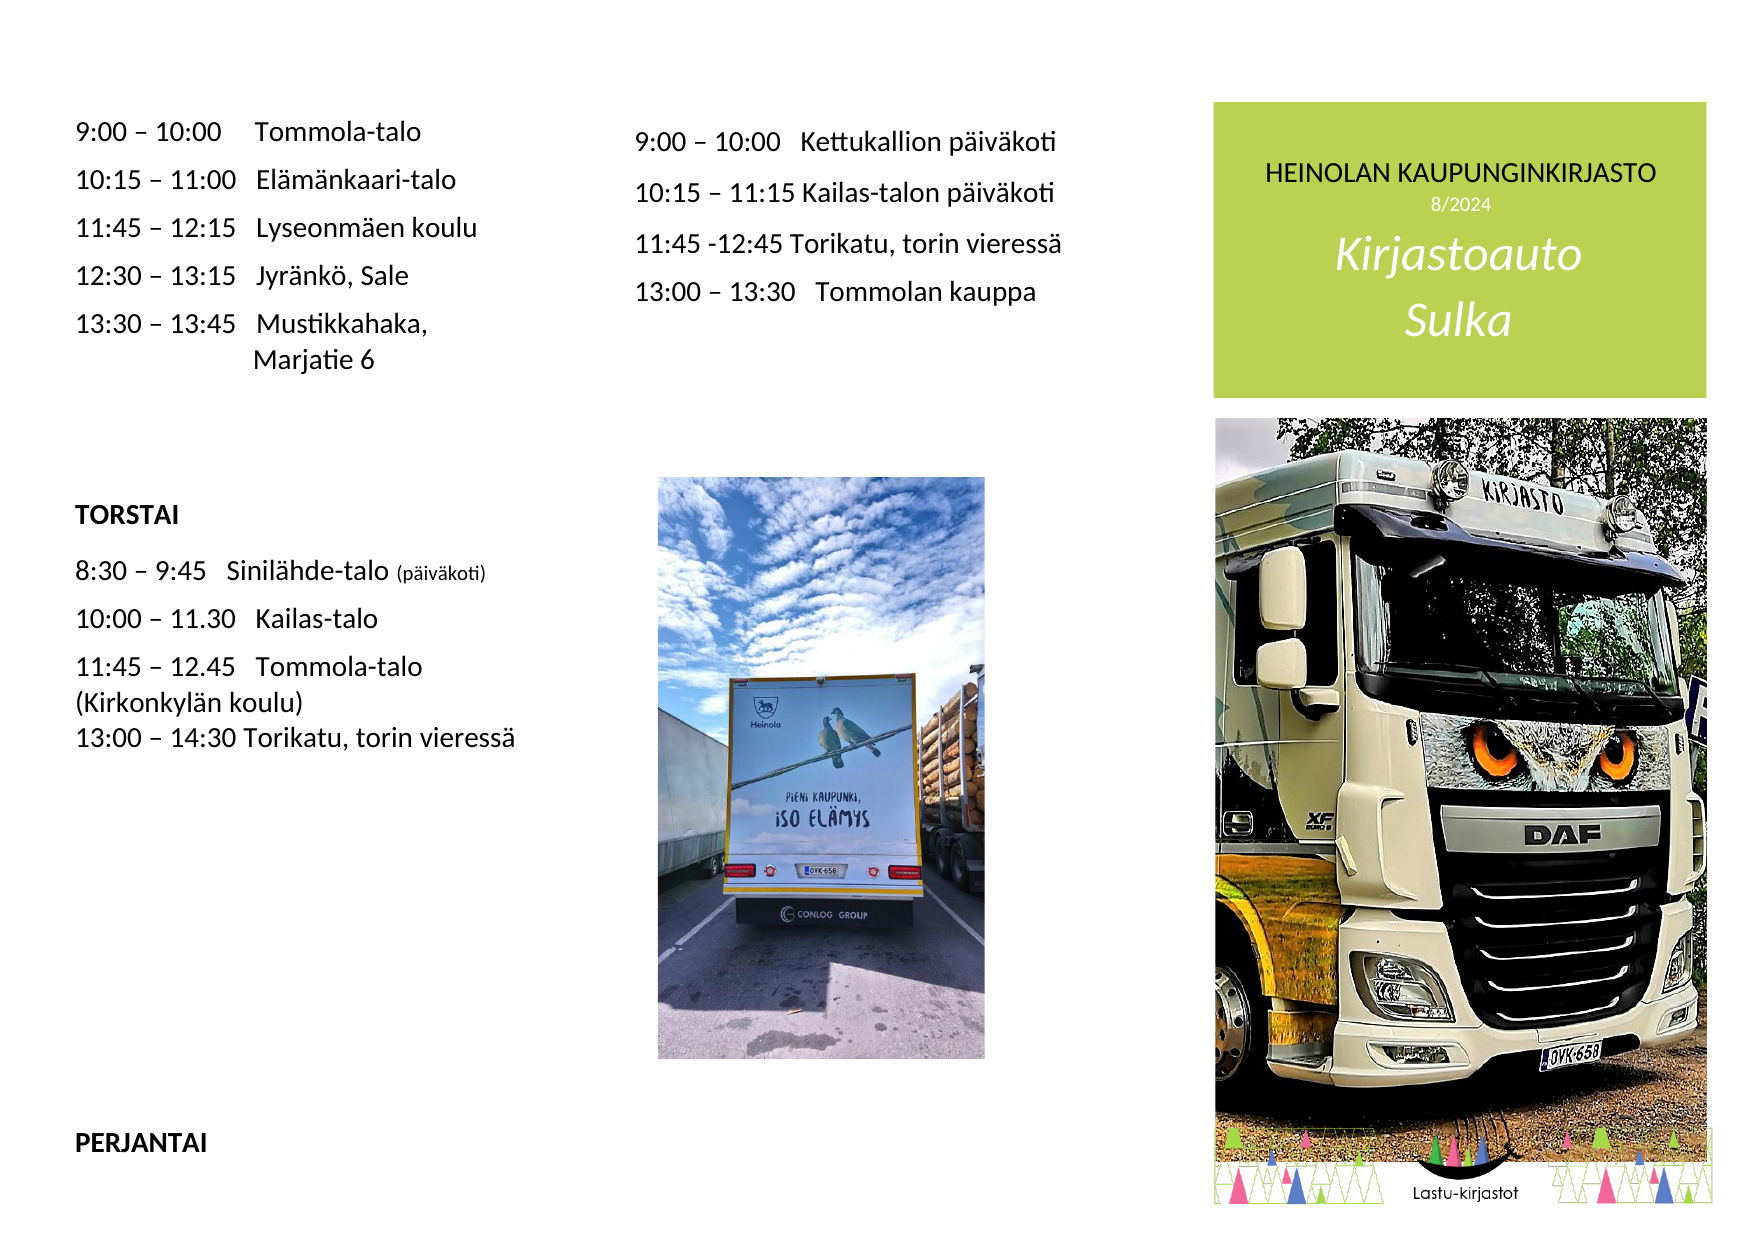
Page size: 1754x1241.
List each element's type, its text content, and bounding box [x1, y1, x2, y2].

picture [1171, 418, 1731, 1224]
text 12:30 – 13:15 Jyränkö, Sale [75, 257, 560, 293]
text 10:15 – 11:00 Elämänkaari-talo [75, 161, 560, 197]
text 13:00 – 13:30 Tommolan kauppa [634, 273, 1119, 309]
text 10:15 – 11:15 Kailas-talon päiväkoti [634, 174, 1119, 210]
text PERJANTAI [75, 1124, 560, 1159]
text 11:45 – 12.45 Tommola-talo (Kirkonkylän koulu) [75, 648, 560, 719]
text 11:45 – 12:15 Lyseonmäen koulu [75, 209, 560, 245]
picture [657, 477, 985, 1059]
text 13:30 – 13:45 Mustikkahaka, Marjatie 6 [75, 305, 560, 377]
text 8:30 – 9:45 Sinilähde-talo (päiväkoti) [75, 552, 560, 588]
text 10:00 – 11.30 Kailas-talo [75, 600, 560, 636]
text 9:00 – 10:00 Kettukallion päiväkoti [634, 123, 1119, 159]
text TORSTAI [75, 496, 560, 532]
text 11:45 -12:45 Torikatu, torin vieressä [634, 225, 1119, 261]
text 13:00 – 14:30 Torikatu, torin vieressä [75, 719, 560, 755]
text 9:00 – 10:00 Tommola-talo [75, 113, 560, 148]
